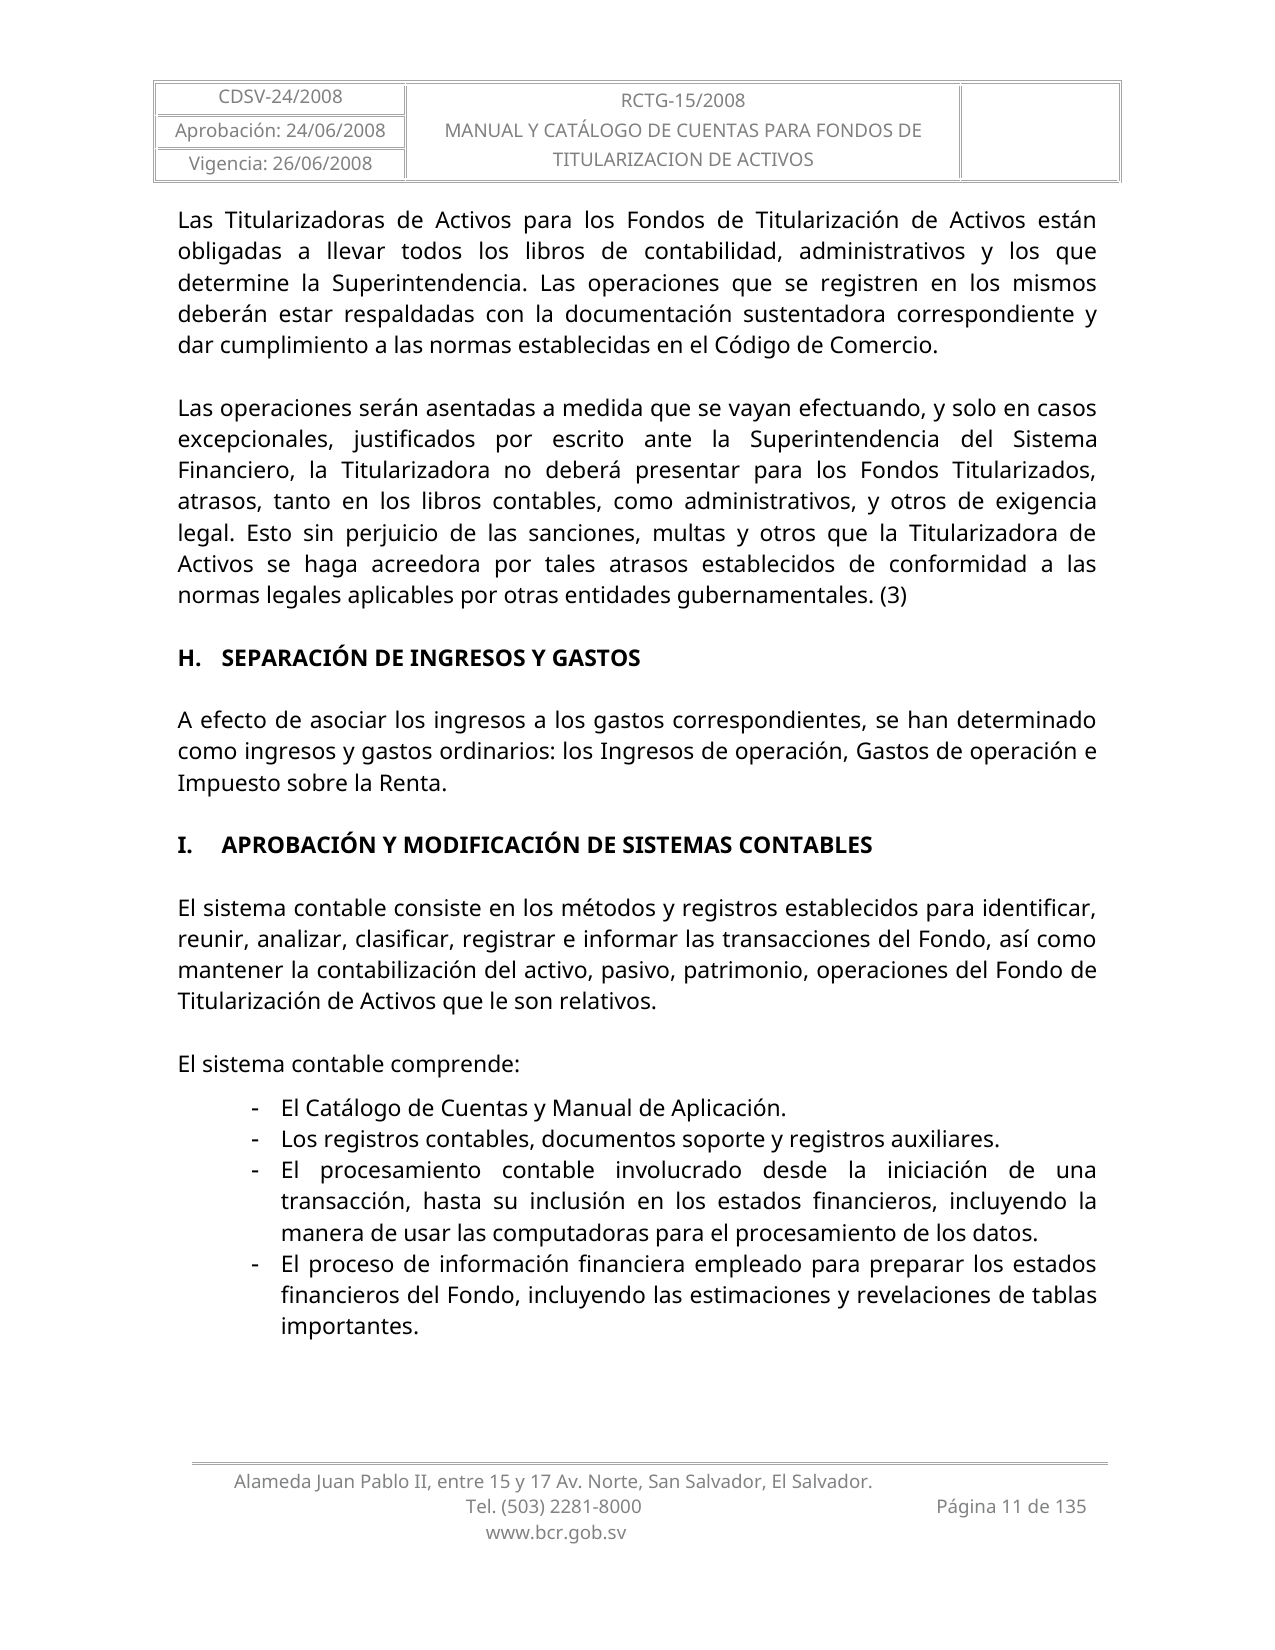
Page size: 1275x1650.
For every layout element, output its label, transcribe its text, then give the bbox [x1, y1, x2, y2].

list Los registros contables, documentos soporte y registros auxiliares. [251, 1123, 1098, 1154]
list El proceso de información financiera empleado para preparar los estados financieros del Fondo, incluyendo las estimaciones y revelaciones de tablas importantes. [251, 1248, 1098, 1342]
list El procesamiento contable involucrado desde la iniciación de una transacción, hasta su inclusión en los estados financieros, incluyendo la manera de usar las computadoras para el procesamiento de los datos. [251, 1154, 1098, 1248]
list El Catálogo de Cuentas y Manual de Aplicación. [251, 1092, 1098, 1123]
text Las operaciones serán asentadas a medida que se vayan efectuando, y solo en casos excepcionales, justificados por escrito ante la Superintendencia del Sistema Financiero, la Titularizadora no deberá presentar para los Fondos Titularizados, atrasos, tanto en los libros contables, como administrativos, y otros de exigencia legal. Esto sin perjuicio de las sanciones, multas y otros que la Titularizadora de Activos se haga acreedora por tales atrasos establecidos de conformidad a las normas legales aplicables por otras entidades gubernamentales. (3) [177, 392, 1098, 610]
text El sistema contable consiste en los métodos y registros establecidos para identificar, reunir, analizar, clasificar, registrar e informar las transacciones del Fondo, así como mantener la contabilización del activo, pasivo, patrimonio, operaciones del Fondo de Titularización de Activos que le son relativos. [177, 892, 1098, 1017]
text El sistema contable comprende: [177, 1048, 1098, 1079]
list APROBACIÓN Y MODIFICACIÓN DE SISTEMAS CONTABLES [177, 829, 1098, 860]
text Las Titularizadoras de Activos para los Fondos de Titularización de Activos están obligadas a llevar todos los libros de contabilidad, administrativos y los que determine la Superintendencia. Las operaciones que se registren en los mismos deberán estar respaldadas con la documentación sustentadora correspondiente y dar cumplimiento a las normas establecidas en el Código de Comercio. [177, 148, 1098, 182]
list SEPARACIÓN DE INGRESOS Y GASTOS [177, 642, 1098, 673]
text A efecto de asociar los ingresos a los gastos correspondientes, se han determinado como ingresos y gastos ordinarios: los Ingresos de operación, Gastos de operación e Impuesto sobre la Renta. [177, 704, 1098, 798]
text Las Titularizadoras de Activos para los Fondos de Titularización de Activos están obligadas a llevar todos los libros de contabilidad, administrativos y los que determine la Superintendencia. Las operaciones que se registren en los mismos deberán estar respaldadas con la documentación sustentadora correspondiente y dar cumplimiento a las normas establecidas en el Código de Comercio. [177, 183, 1098, 360]
